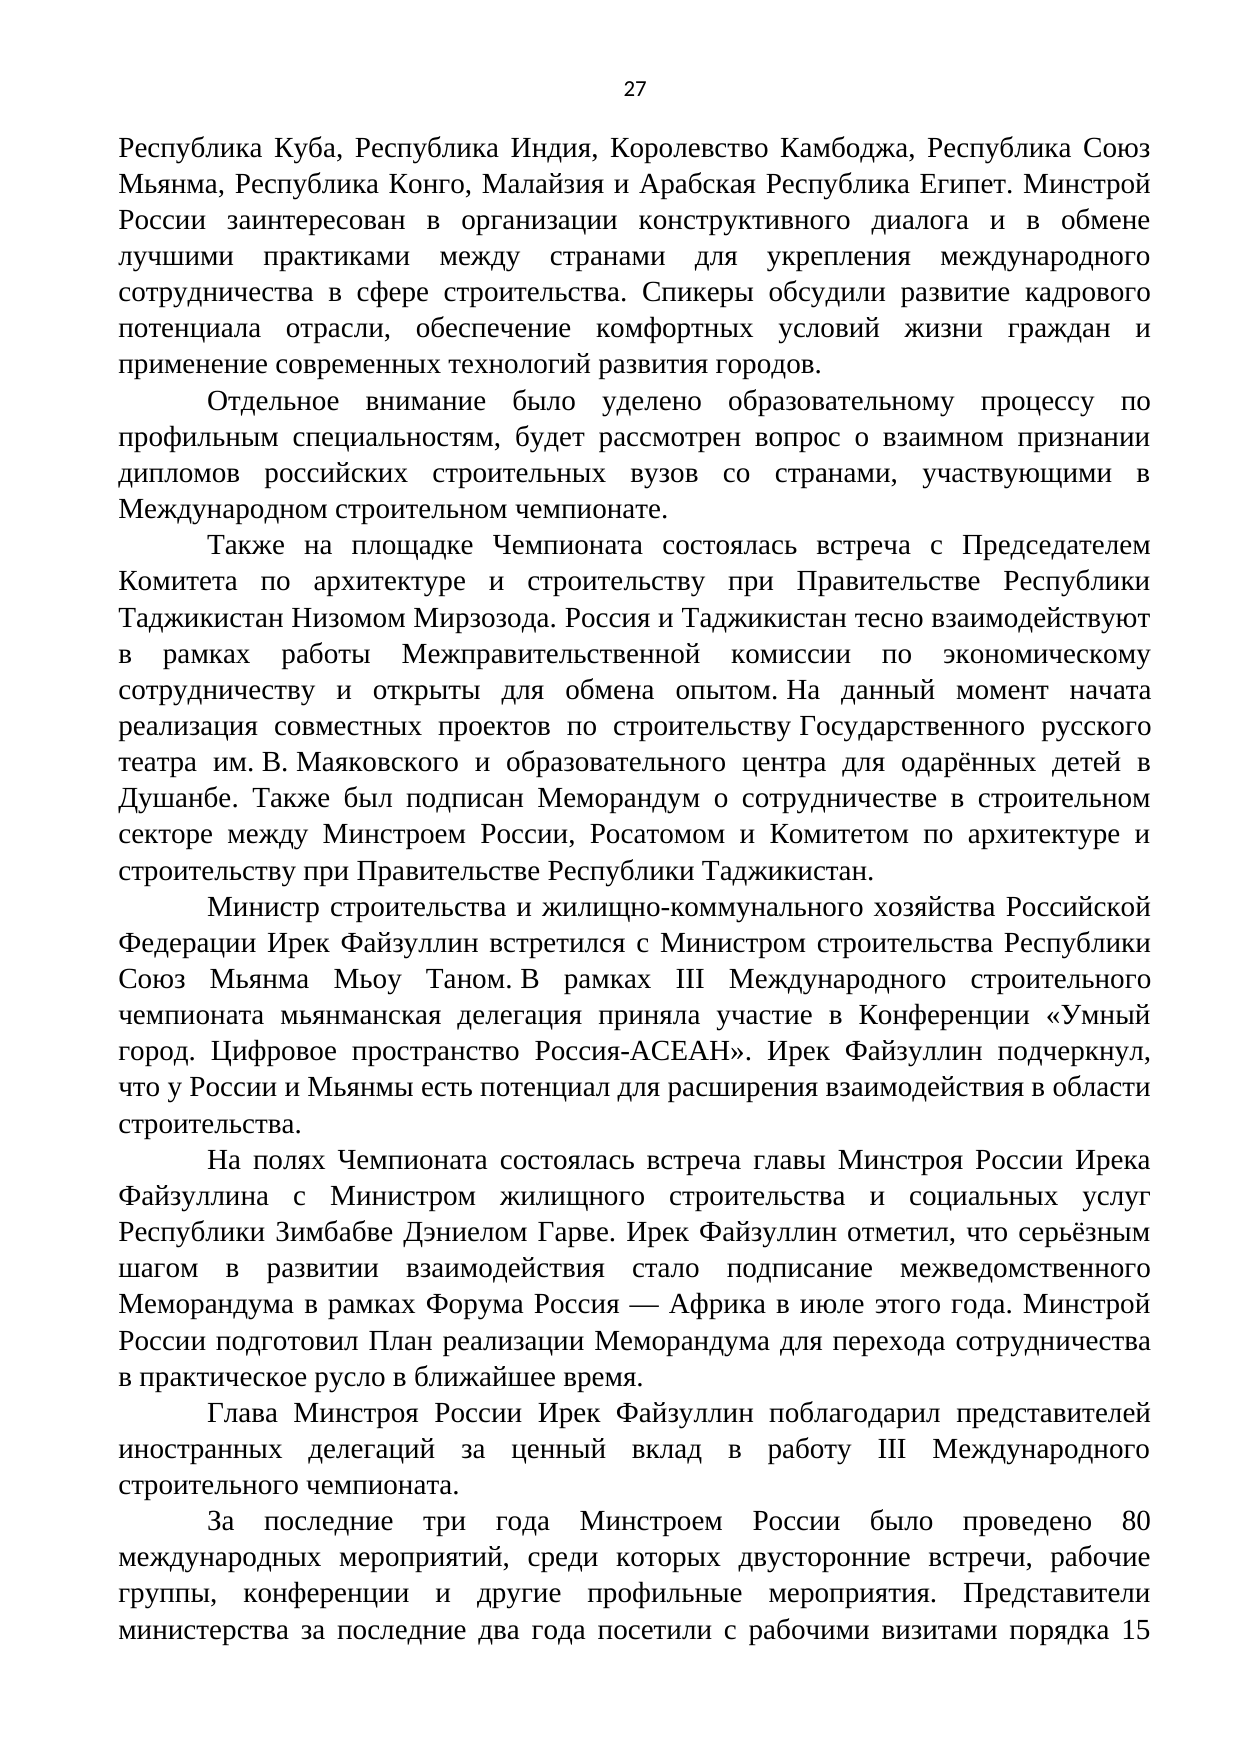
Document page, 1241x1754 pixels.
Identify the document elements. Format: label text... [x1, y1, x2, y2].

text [118, 130, 1152, 380]
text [118, 1503, 1152, 1645]
text Также на площадке Чемпионата состоялась встреча с Председателем Комитета по архитектуре и строительству при Правительстве Республики Таджикистан Низомом Мирзозода. Россия и Таджикистан тесно взаимодействуют в рамках работы Межправительственной комиссии по экономическому сотрудничеству и открыты для обмена опытом. На данный момент начата реализация совместных проектов по строительству Государственного русского театра им. В. Маяковского и образовательного центра для одарённых детей в Душанбе. Также был подписан Меморандум о сотрудничестве в строительном секторе между Минстроем России, Росатомом и Комитетом по архитектуре и строительству при Правительстве Республики Таджикистан. [118, 527, 1152, 886]
text Отдельное внимание было уделено образовательному процессу по профильным специальностям, будет рассмотрен вопрос о взаимном признании дипломов российских строительных вузов со странами, участвующими в Международном строительном чемпионате. [118, 383, 1152, 525]
text Глава Минстроя России Ирек Файзуллин поблагодарил представителей иностранных делегаций за ценный вклад в работу III Международного строительного чемпионата. [118, 1395, 1152, 1501]
text Министр строительства и жилищно-коммунального хозяйства Российской Федерации Ирек Файзуллин встретился с Министром строительства Республики Союз Мьянма Мьоу Таном. В рамках III Международного строительного чемпионата мьянманская делегация приняла участие в Конференции «Умный город. Цифровое пространство Россия-АСЕАН». Ирек Файзуллин подчеркнул, что у России и Мьянмы есть потенциал для расширения взаимодействия в области строительства. [118, 889, 1152, 1139]
text На полях Чемпионата состоялась встреча главы Минстроя России Ирека Файзуллина с Министром жилищного строительства и социальных услуг Республики Зимбабве Дэниелом Гарве. Ирек Файзуллин отметил, что серьёзным шагом в развитии взаимодействия стало подписание межведомственного Меморандума в рамках Форума Россия — Африка в июле этого года. Минстрой России подготовил План реализации Меморандума для перехода сотрудничества в практическое русло в ближайшее время. [118, 1142, 1152, 1392]
